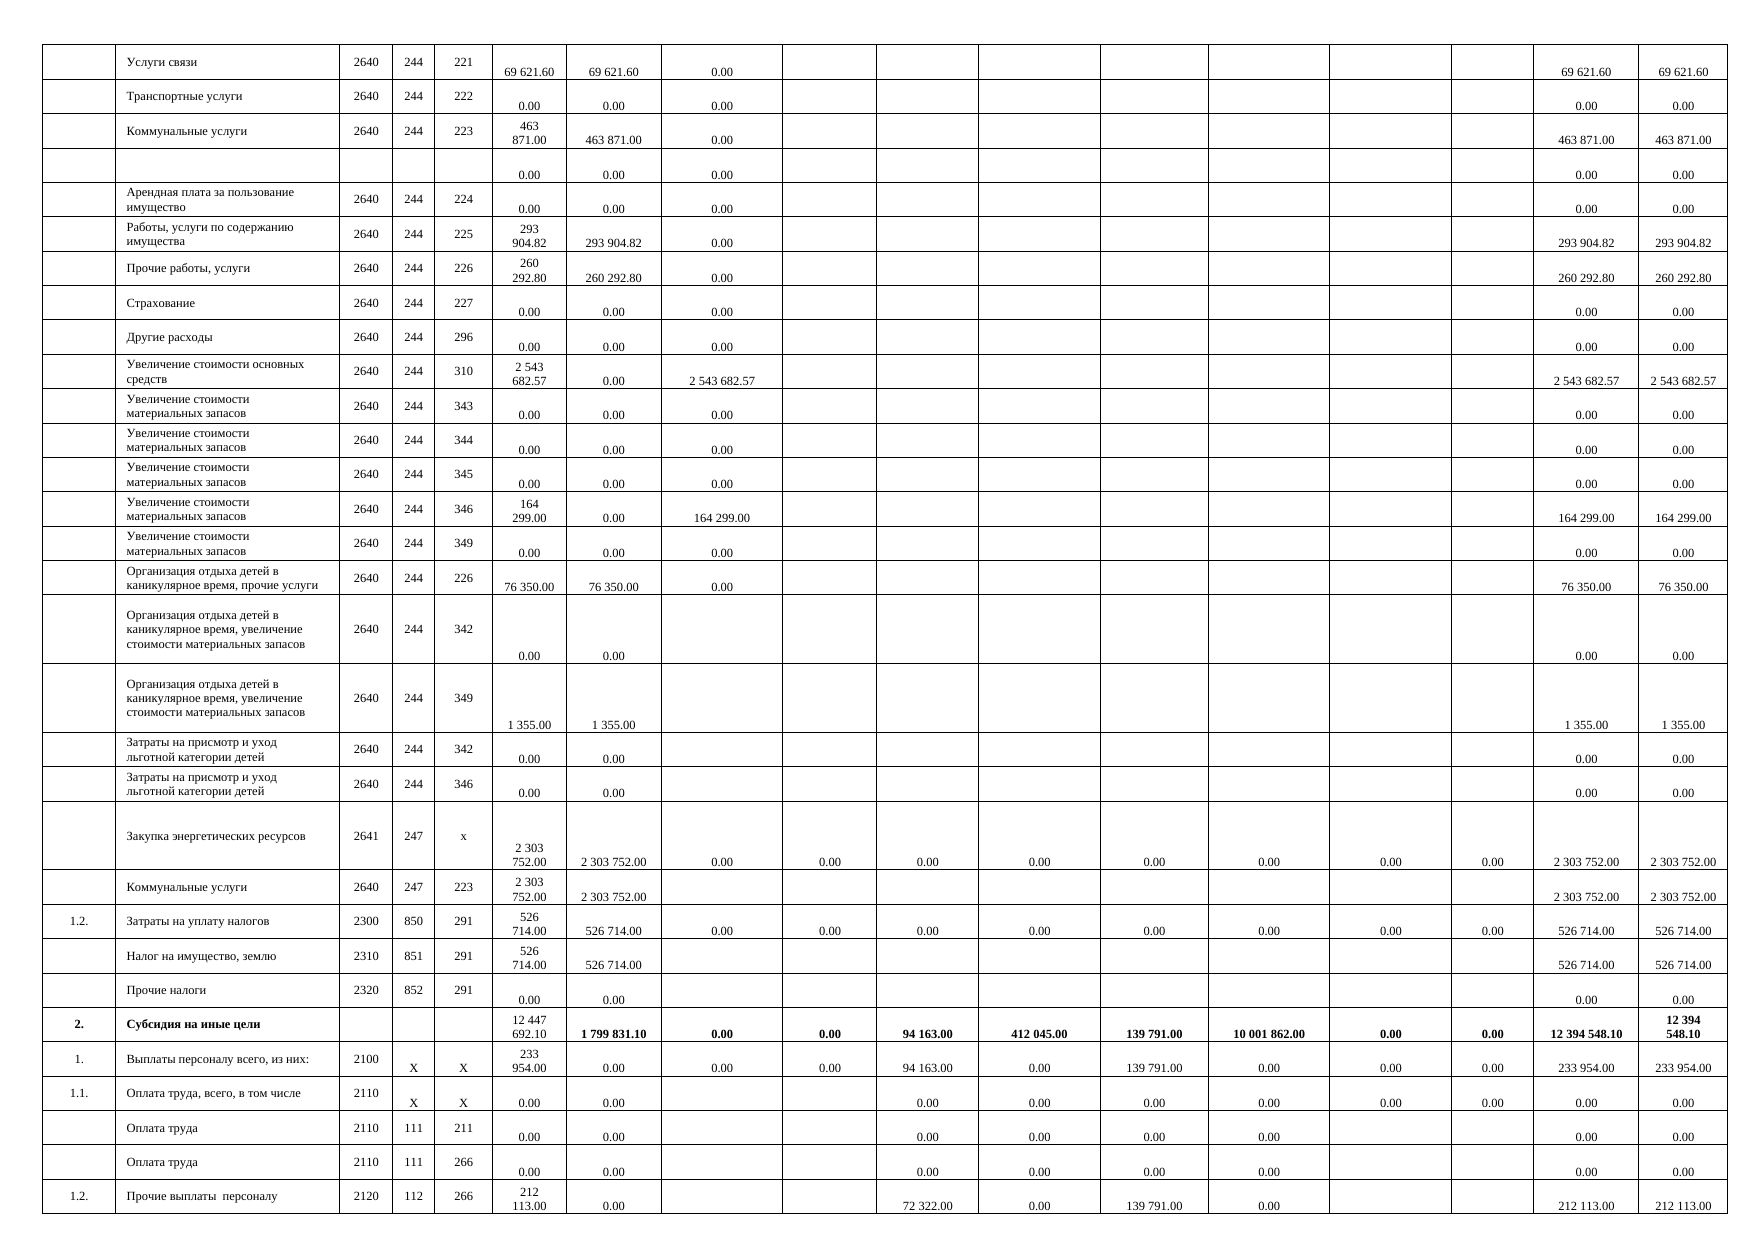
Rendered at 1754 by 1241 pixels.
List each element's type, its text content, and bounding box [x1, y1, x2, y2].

table_cell [43, 595, 115, 663]
table_cell 0.00 [662, 561, 782, 594]
table_cell 0.00 [1209, 1180, 1329, 1213]
table_cell Оплата труда, всего, в том числе [116, 1077, 339, 1110]
table_cell 0.00 [567, 286, 661, 319]
table_cell [783, 974, 876, 1007]
table_cell Коммунальные услуги [116, 114, 339, 147]
table_cell 310 [435, 355, 492, 388]
table_cell [1452, 733, 1533, 766]
table_cell 2640 [340, 252, 392, 285]
table_cell [979, 939, 1100, 972]
table_cell 222 [435, 80, 492, 113]
table_cell 2640 [340, 424, 392, 457]
table_cell 212 113.00 [1639, 1180, 1727, 1213]
table_cell 0.00 [979, 1042, 1100, 1076]
table_cell 139 791.00 [1101, 1042, 1208, 1076]
table_cell [1452, 217, 1533, 251]
table_cell 233 954.00 [1639, 1042, 1727, 1076]
table_cell [877, 492, 978, 526]
table_cell [783, 1145, 876, 1179]
table_cell Увеличение стоимости материальных запасов [116, 458, 339, 491]
table_cell 0.00 [567, 355, 661, 388]
table_cell [1330, 974, 1451, 1007]
table_cell [43, 45, 115, 79]
table_cell [1101, 45, 1208, 79]
table_cell [1101, 870, 1208, 904]
table_cell [979, 80, 1100, 113]
table_cell 0.00 [493, 286, 566, 319]
table_cell [1330, 149, 1451, 182]
table_cell [1330, 286, 1451, 319]
table_cell 2640 [340, 45, 392, 79]
table_cell [877, 939, 978, 972]
table_cell 526 714.00 [567, 905, 661, 938]
table_cell 226 [435, 561, 492, 594]
table_cell [1101, 424, 1208, 457]
table_cell [979, 355, 1100, 388]
table_cell 293 904.82 [567, 217, 661, 251]
table_cell [783, 1111, 876, 1144]
table_cell [1101, 355, 1208, 388]
table_cell 291 [435, 905, 492, 938]
table_cell [1101, 80, 1208, 113]
table_cell 0.00 [1534, 974, 1638, 1007]
table_cell [1209, 389, 1329, 422]
table_cell 0.00 [567, 458, 661, 491]
table_cell 0.00 [877, 1077, 978, 1110]
table_cell 224 [435, 183, 492, 216]
table_cell 94 163.00 [877, 1008, 978, 1041]
table_cell [662, 870, 782, 904]
table_cell 247 [393, 870, 434, 904]
table_cell [43, 424, 115, 457]
table_cell Организация отдыха детей в каникулярное время, увеличение стоимости материальных запасов [116, 595, 339, 663]
table_cell 244 [393, 595, 434, 663]
table_cell [43, 561, 115, 594]
table_cell [116, 149, 339, 182]
table_cell 0.00 [567, 1111, 661, 1144]
table_cell 0.00 [1330, 905, 1451, 938]
table_cell 244 [393, 286, 434, 319]
table_cell 0.00 [1639, 1111, 1727, 1144]
table_cell [1452, 320, 1533, 354]
table_cell 244 [393, 767, 434, 801]
table_cell [1330, 45, 1451, 79]
table_cell [877, 183, 978, 216]
table_cell 0.00 [567, 527, 661, 560]
table_cell [783, 870, 876, 904]
table_cell 2120 [340, 1180, 392, 1213]
table_cell 12 394 548.10 [1639, 1008, 1727, 1041]
table_cell [1330, 458, 1451, 491]
table_cell 0.00 [662, 45, 782, 79]
table_cell 0.00 [493, 424, 566, 457]
table_cell [43, 527, 115, 560]
table_cell [43, 767, 115, 801]
table_cell 0.00 [567, 80, 661, 113]
table_cell 0.00 [877, 802, 978, 869]
table_cell Х [393, 1042, 434, 1076]
table_cell Увеличение стоимости материальных запасов [116, 389, 339, 422]
table_cell 0.00 [1639, 767, 1727, 801]
table_cell [877, 424, 978, 457]
table_cell [1330, 389, 1451, 422]
table_cell 0.00 [1534, 1077, 1638, 1110]
table_cell [783, 561, 876, 594]
table_cell [877, 114, 978, 147]
table_cell 0.00 [979, 1111, 1100, 1144]
table_cell 291 [435, 974, 492, 1007]
table_cell 526 714.00 [493, 939, 566, 972]
table_cell 2110 [340, 1145, 392, 1179]
table_cell 164 299.00 [493, 492, 566, 526]
table_cell [1209, 424, 1329, 457]
table_cell 293 904.82 [1639, 217, 1727, 251]
table_cell 164 299.00 [662, 492, 782, 526]
table_cell [783, 458, 876, 491]
table_cell 293 904.82 [1534, 217, 1638, 251]
table_cell Увеличение стоимости материальных запасов [116, 492, 339, 526]
table_cell [1209, 217, 1329, 251]
table_cell 0.00 [662, 217, 782, 251]
table_cell 2640 [340, 217, 392, 251]
table_cell 244 [393, 320, 434, 354]
table_cell 0.00 [979, 802, 1100, 869]
table_cell [877, 389, 978, 422]
table_cell 0.00 [567, 492, 661, 526]
table_cell 0.00 [1534, 527, 1638, 560]
table_cell 0.00 [662, 320, 782, 354]
table_cell [1101, 149, 1208, 182]
table_cell [877, 527, 978, 560]
table_cell [979, 389, 1100, 422]
table_cell [43, 1111, 115, 1144]
table_cell 2300 [340, 905, 392, 938]
table_cell 139 791.00 [1101, 1180, 1208, 1213]
table_cell [1452, 595, 1533, 663]
table_cell [1452, 767, 1533, 801]
table_cell 291 [435, 939, 492, 972]
table_cell Увеличение стоимости основных средств [116, 355, 339, 388]
table_cell 260 292.80 [1534, 252, 1638, 285]
table_cell Услуги связи [116, 45, 339, 79]
table_cell [979, 114, 1100, 147]
table_cell [1209, 355, 1329, 388]
table_cell 0.00 [1534, 183, 1638, 216]
table_cell 0.00 [1534, 595, 1638, 663]
table_cell 1 355.00 [1639, 664, 1727, 732]
table_cell [877, 733, 978, 766]
table_cell [1452, 252, 1533, 285]
table_cell 2640 [340, 286, 392, 319]
table_cell [1330, 114, 1451, 147]
table_cell 0.00 [1452, 1042, 1533, 1076]
table_cell 1 355.00 [493, 664, 566, 732]
table_cell 0.00 [1101, 1145, 1208, 1179]
table_cell 342 [435, 733, 492, 766]
table_cell 2 303 752.00 [1639, 870, 1727, 904]
table_cell Коммунальные услуги [116, 870, 339, 904]
table_cell 226 [435, 252, 492, 285]
table_cell 0.00 [493, 389, 566, 422]
table_cell [1101, 939, 1208, 972]
table_cell 0.00 [1639, 149, 1727, 182]
table_cell [1452, 458, 1533, 491]
table_cell 0.00 [662, 458, 782, 491]
table_cell 0.00 [662, 114, 782, 147]
table_cell 2310 [340, 939, 392, 972]
table_cell Увеличение стоимости материальных запасов [116, 527, 339, 560]
table_cell [783, 217, 876, 251]
table_cell [1101, 458, 1208, 491]
table_cell 526 714.00 [1639, 905, 1727, 938]
table_cell 0.00 [1330, 1077, 1451, 1110]
table_cell [1209, 286, 1329, 319]
table_cell 2 543 682.57 [1534, 355, 1638, 388]
table_cell 0.00 [877, 1111, 978, 1144]
table_cell [1452, 389, 1533, 422]
table_cell [1209, 733, 1329, 766]
table_cell 0.00 [567, 733, 661, 766]
table_cell 0.00 [493, 1145, 566, 1179]
table_cell 94 163.00 [877, 1042, 978, 1076]
table_cell 0.00 [567, 974, 661, 1007]
table_cell [1452, 114, 1533, 147]
table_cell 0.00 [1639, 1077, 1727, 1110]
table_cell [783, 149, 876, 182]
table_cell Х [393, 1077, 434, 1110]
table_cell 526 714.00 [567, 939, 661, 972]
table_cell 164 299.00 [1534, 492, 1638, 526]
table_cell 463 871.00 [1534, 114, 1638, 147]
table_cell 526 714.00 [1534, 905, 1638, 938]
table_cell Оплата труда [116, 1145, 339, 1179]
table_cell 0.00 [1639, 527, 1727, 560]
table_cell Затраты на присмотр и уход льготной категории детей [116, 767, 339, 801]
table_cell [877, 664, 978, 732]
table_cell 111 [393, 1111, 434, 1144]
table_cell [1209, 664, 1329, 732]
table_cell 344 [435, 424, 492, 457]
table_cell 1.2. [43, 1180, 115, 1213]
table_cell 0.00 [1534, 286, 1638, 319]
table_cell Налог на имущество, землю [116, 939, 339, 972]
table_cell [1330, 664, 1451, 732]
table_cell [1452, 870, 1533, 904]
table_cell 2640 [340, 561, 392, 594]
table_cell [43, 149, 115, 182]
table_cell [1209, 183, 1329, 216]
table_cell 266 [435, 1180, 492, 1213]
table_cell [783, 114, 876, 147]
table_cell [783, 733, 876, 766]
table_cell [43, 492, 115, 526]
table_cell 0.00 [1639, 424, 1727, 457]
table_cell 244 [393, 527, 434, 560]
table_cell [662, 1111, 782, 1144]
table_cell 0.00 [1639, 1145, 1727, 1179]
table_cell [783, 183, 876, 216]
table_cell 0.00 [567, 424, 661, 457]
table_cell 69 621.60 [567, 45, 661, 79]
table_cell [1330, 355, 1451, 388]
table_cell 2 303 752.00 [1534, 802, 1638, 869]
table_cell [877, 561, 978, 594]
table_cell Оплата труда [116, 1111, 339, 1144]
table_cell 412 045.00 [979, 1008, 1100, 1041]
table_cell [1209, 252, 1329, 285]
table_cell 0.00 [1209, 802, 1329, 869]
table_cell 76 350.00 [1639, 561, 1727, 594]
table_cell 2 543 682.57 [662, 355, 782, 388]
table_cell 850 [393, 905, 434, 938]
table_cell 69 621.60 [493, 45, 566, 79]
table_cell [783, 1180, 876, 1213]
table_cell [1330, 1145, 1451, 1179]
table_cell [662, 1077, 782, 1110]
table_cell 463 871.00 [493, 114, 566, 147]
table_cell [783, 355, 876, 388]
table_cell 2 303 752.00 [567, 802, 661, 869]
table_cell 2640 [340, 527, 392, 560]
table_cell 346 [435, 492, 492, 526]
table_cell [43, 664, 115, 732]
table_cell 0.00 [1639, 733, 1727, 766]
table_cell 260 292.80 [567, 252, 661, 285]
table_cell [877, 286, 978, 319]
table_cell 0.00 [1452, 1077, 1533, 1110]
table_cell 293 904.82 [493, 217, 566, 251]
table_cell Закупка энергетических ресурсов [116, 802, 339, 869]
table_cell 0.00 [662, 1008, 782, 1041]
table_cell 2640 [340, 733, 392, 766]
table_cell [435, 149, 492, 182]
table_cell 0.00 [567, 1042, 661, 1076]
table_cell [979, 664, 1100, 732]
table_cell [662, 767, 782, 801]
table_cell [783, 389, 876, 422]
table_cell 0.00 [877, 1145, 978, 1179]
table_cell 0.00 [1209, 905, 1329, 938]
table_cell 2640 [340, 183, 392, 216]
table_cell 526 714.00 [493, 905, 566, 938]
table_cell 244 [393, 80, 434, 113]
table_cell [43, 802, 115, 869]
table_cell Работы, услуги по содержанию имущества [116, 217, 339, 251]
table_cell 247 [393, 802, 434, 869]
table_cell 0.00 [979, 905, 1100, 938]
table_cell [662, 1145, 782, 1179]
table_cell [1101, 492, 1208, 526]
table_cell 0.00 [979, 1077, 1100, 1110]
table_cell [1330, 1180, 1451, 1213]
table_cell [1101, 389, 1208, 422]
table_cell [979, 149, 1100, 182]
table_cell [1330, 939, 1451, 972]
table_cell [43, 183, 115, 216]
table_cell [1452, 424, 1533, 457]
table_cell 225 [435, 217, 492, 251]
table_cell [1101, 595, 1208, 663]
table_cell [1452, 527, 1533, 560]
table_cell 296 [435, 320, 492, 354]
table_cell Организация отдыха детей в каникулярное время, прочие услуги [116, 561, 339, 594]
table_cell [1452, 1180, 1533, 1213]
table_cell Х [435, 1077, 492, 1110]
table_cell [979, 527, 1100, 560]
table_cell 0.00 [662, 80, 782, 113]
table_cell [662, 664, 782, 732]
table_cell 0.00 [1534, 1111, 1638, 1144]
table_cell [1330, 217, 1451, 251]
table_cell 0.00 [662, 183, 782, 216]
table_cell Арендная плата за пользование имущество [116, 183, 339, 216]
table_cell 1 799 831.10 [567, 1008, 661, 1041]
table_cell 1 355.00 [1534, 664, 1638, 732]
table_cell [979, 424, 1100, 457]
table_cell 76 350.00 [567, 561, 661, 594]
table_cell 0.00 [493, 1111, 566, 1144]
table_cell [1452, 492, 1533, 526]
table_cell 244 [393, 492, 434, 526]
table_cell [1209, 527, 1329, 560]
table_cell 0.00 [567, 389, 661, 422]
table_cell [43, 870, 115, 904]
table_cell [979, 974, 1100, 1007]
table_cell 0.00 [493, 320, 566, 354]
table_cell [1209, 114, 1329, 147]
table_cell 244 [393, 424, 434, 457]
table_cell [783, 767, 876, 801]
table_cell [43, 355, 115, 388]
table_cell 111 [393, 1145, 434, 1179]
table_cell [1330, 320, 1451, 354]
table_cell 1. [43, 1042, 115, 1076]
table_cell [1101, 183, 1208, 216]
table_cell 0.00 [493, 527, 566, 560]
table_cell 0.00 [493, 595, 566, 663]
table_cell 0.00 [567, 1077, 661, 1110]
table_cell 0.00 [1534, 320, 1638, 354]
table_cell 2 543 682.57 [1639, 355, 1727, 388]
table_cell [1452, 561, 1533, 594]
table_cell [979, 767, 1100, 801]
table_cell 0.00 [662, 527, 782, 560]
table_cell 233 954.00 [1534, 1042, 1638, 1076]
table_cell [783, 664, 876, 732]
table_cell 0.00 [1639, 458, 1727, 491]
table_cell [1452, 45, 1533, 79]
table_cell Субсидия на иные цели [116, 1008, 339, 1041]
table_cell [1101, 974, 1208, 1007]
table_cell [662, 1180, 782, 1213]
table_cell 2640 [340, 870, 392, 904]
table_cell 2640 [340, 389, 392, 422]
table_cell [783, 424, 876, 457]
table_cell [979, 252, 1100, 285]
table_cell 0.00 [493, 767, 566, 801]
table_cell 851 [393, 939, 434, 972]
table_cell [877, 45, 978, 79]
table_cell 2640 [340, 458, 392, 491]
table_cell [1330, 595, 1451, 663]
table_cell [1209, 974, 1329, 1007]
table_cell 223 [435, 114, 492, 147]
table_cell 0.00 [662, 802, 782, 869]
table_cell [783, 286, 876, 319]
table_cell [43, 939, 115, 972]
table_cell 244 [393, 561, 434, 594]
table_cell [1452, 1145, 1533, 1179]
table_cell 0.00 [1452, 802, 1533, 869]
table_cell 2110 [340, 1111, 392, 1144]
table_cell 0.00 [567, 1180, 661, 1213]
table_cell Другие расходы [116, 320, 339, 354]
table_cell 2640 [340, 492, 392, 526]
table_cell [43, 320, 115, 354]
table_cell Выплаты персоналу всего, из них: [116, 1042, 339, 1076]
table_cell 0.00 [783, 905, 876, 938]
table_cell 0.00 [1209, 1042, 1329, 1076]
table_cell 346 [435, 767, 492, 801]
table_cell Затраты на уплату налогов [116, 905, 339, 938]
table_cell [979, 492, 1100, 526]
table_cell 0.00 [1534, 80, 1638, 113]
table_cell 244 [393, 183, 434, 216]
table_cell [1101, 217, 1208, 251]
table_cell 0.00 [493, 458, 566, 491]
table_cell [1452, 974, 1533, 1007]
table_cell 0.00 [662, 1042, 782, 1076]
table_cell [979, 320, 1100, 354]
table_cell Транспортные услуги [116, 80, 339, 113]
table_cell 0.00 [567, 595, 661, 663]
table_cell 72 322.00 [877, 1180, 978, 1213]
table_cell 0.00 [493, 149, 566, 182]
table_cell [393, 149, 434, 182]
table_cell [1330, 870, 1451, 904]
table_cell 526 714.00 [1534, 939, 1638, 972]
table_cell Организация отдыха детей в каникулярное время, увеличение стоимости материальных запасов [116, 664, 339, 732]
table_cell [1452, 664, 1533, 732]
table_cell [1452, 939, 1533, 972]
table_cell 0.00 [662, 286, 782, 319]
table_cell 2640 [340, 80, 392, 113]
table_cell 0.00 [979, 1180, 1100, 1213]
table_cell [877, 870, 978, 904]
table_cell 0.00 [783, 1008, 876, 1041]
table_cell 211 [435, 1111, 492, 1144]
table_cell [1101, 527, 1208, 560]
table_cell 349 [435, 664, 492, 732]
table_cell [340, 149, 392, 182]
table_cell 244 [393, 217, 434, 251]
table_cell [979, 286, 1100, 319]
table_cell 164 299.00 [1639, 492, 1727, 526]
table_cell 0.00 [1209, 1145, 1329, 1179]
table_cell [662, 595, 782, 663]
table_cell 139 791.00 [1101, 1008, 1208, 1041]
table_cell 349 [435, 527, 492, 560]
table_cell [1209, 149, 1329, 182]
table_cell 2640 [340, 320, 392, 354]
table_cell 0.00 [1639, 320, 1727, 354]
table_cell 463 871.00 [567, 114, 661, 147]
table_cell 2 303 752.00 [493, 802, 566, 869]
table_cell Прочие работы, услуги [116, 252, 339, 285]
table_cell 69 621.60 [1534, 45, 1638, 79]
table_cell 0.00 [567, 1145, 661, 1179]
table_cell Страхование [116, 286, 339, 319]
table_cell 2. [43, 1008, 115, 1041]
table_cell [1209, 595, 1329, 663]
table_cell [877, 767, 978, 801]
table_cell 1.2. [43, 905, 115, 938]
table_cell 260 292.80 [493, 252, 566, 285]
table_cell Увеличение стоимости материальных запасов [116, 424, 339, 457]
table_cell [1330, 767, 1451, 801]
table_cell 0.00 [1534, 149, 1638, 182]
table_cell [662, 974, 782, 1007]
table_cell Прочие налоги [116, 974, 339, 1007]
table_cell 69 621.60 [1639, 45, 1727, 79]
table_cell [43, 974, 115, 1007]
table_cell [1452, 149, 1533, 182]
table_cell 223 [435, 870, 492, 904]
table_cell [877, 595, 978, 663]
table_cell 0.00 [1101, 1077, 1208, 1110]
table_cell 2 303 752.00 [567, 870, 661, 904]
table_cell 463 871.00 [1639, 114, 1727, 147]
table_cell [1452, 286, 1533, 319]
table_cell 0.00 [783, 802, 876, 869]
table_cell 10 001 862.00 [1209, 1008, 1329, 1041]
table_cell 526 714.00 [1639, 939, 1727, 972]
table_cell 0.00 [567, 767, 661, 801]
table_cell 0.00 [1534, 767, 1638, 801]
table_cell [783, 939, 876, 972]
table_cell 2640 [340, 114, 392, 147]
table_cell [435, 1008, 492, 1041]
table_cell 212 113.00 [493, 1180, 566, 1213]
table_cell 0.00 [1330, 1042, 1451, 1076]
table_cell [783, 320, 876, 354]
table_cell 221 [435, 45, 492, 79]
table_cell 244 [393, 114, 434, 147]
table_cell [1209, 80, 1329, 113]
table_cell 0.00 [662, 389, 782, 422]
table_cell [783, 45, 876, 79]
table_cell [43, 458, 115, 491]
table_cell [1101, 114, 1208, 147]
table_cell [877, 320, 978, 354]
table_cell [1330, 1111, 1451, 1144]
table_cell 0.00 [1452, 1008, 1533, 1041]
table_cell 2 543 682.57 [493, 355, 566, 388]
table_cell [1330, 733, 1451, 766]
table_cell 2 303 752.00 [1534, 870, 1638, 904]
table_cell [43, 80, 115, 113]
table_cell [1452, 183, 1533, 216]
table_cell 233 954.00 [493, 1042, 566, 1076]
table_cell 0.00 [1639, 286, 1727, 319]
table_cell [1209, 492, 1329, 526]
table_cell [877, 458, 978, 491]
table_cell [1209, 458, 1329, 491]
table_cell [1330, 561, 1451, 594]
table_cell [1209, 320, 1329, 354]
table_cell 0.00 [1101, 905, 1208, 938]
table_cell 0.00 [493, 183, 566, 216]
table_cell [877, 355, 978, 388]
table_cell [979, 870, 1100, 904]
table_cell 244 [393, 458, 434, 491]
table_cell 0.00 [1639, 389, 1727, 422]
table_cell 0.00 [1534, 1145, 1638, 1179]
table_cell [1101, 664, 1208, 732]
table_cell [783, 252, 876, 285]
table_cell 0.00 [783, 1042, 876, 1076]
table_cell 0.00 [1534, 424, 1638, 457]
table_cell 244 [393, 45, 434, 79]
table_cell [979, 595, 1100, 663]
table_cell [1330, 252, 1451, 285]
table_cell 0.00 [1452, 905, 1533, 938]
table_cell 12 394 548.10 [1534, 1008, 1638, 1041]
table_cell 1.1. [43, 1077, 115, 1110]
table_cell [1330, 492, 1451, 526]
table_cell 0.00 [1639, 80, 1727, 113]
table_cell [979, 183, 1100, 216]
table_cell [43, 217, 115, 251]
table_cell 112 [393, 1180, 434, 1213]
table_cell 0.00 [1534, 458, 1638, 491]
table_cell 1 355.00 [567, 664, 661, 732]
table_cell 227 [435, 286, 492, 319]
table_cell [783, 1077, 876, 1110]
table_cell 343 [435, 389, 492, 422]
table_cell 0.00 [493, 80, 566, 113]
table_cell 0.00 [1639, 183, 1727, 216]
table_cell 76 350.00 [1534, 561, 1638, 594]
table_cell [1209, 561, 1329, 594]
table_cell [979, 561, 1100, 594]
table_cell 244 [393, 389, 434, 422]
table_cell 266 [435, 1145, 492, 1179]
table_cell 0.00 [1639, 974, 1727, 1007]
table_cell [662, 733, 782, 766]
table_cell [340, 1008, 392, 1041]
table_cell [979, 217, 1100, 251]
table_cell [1452, 80, 1533, 113]
table_cell Х [435, 1042, 492, 1076]
table_cell 12 447 692.10 [493, 1008, 566, 1041]
table_cell [1101, 286, 1208, 319]
table_cell [393, 1008, 434, 1041]
table_cell 0.00 [662, 149, 782, 182]
table_cell [1330, 183, 1451, 216]
table_cell 0.00 [493, 974, 566, 1007]
table_cell 2 303 752.00 [493, 870, 566, 904]
table_cell [877, 80, 978, 113]
table_cell 0.00 [877, 905, 978, 938]
table_cell [1101, 252, 1208, 285]
table_cell 76 350.00 [493, 561, 566, 594]
table_cell [1330, 527, 1451, 560]
table_cell [43, 252, 115, 285]
table_cell [43, 733, 115, 766]
table_cell 0.00 [662, 905, 782, 938]
table_cell 0.00 [662, 424, 782, 457]
table_cell 0.00 [1330, 802, 1451, 869]
table_cell 244 [393, 733, 434, 766]
table_cell 0.00 [567, 320, 661, 354]
table_cell [877, 149, 978, 182]
table_cell 0.00 [1330, 1008, 1451, 1041]
table_cell [1101, 320, 1208, 354]
table_cell [1101, 733, 1208, 766]
table_cell 2110 [340, 1077, 392, 1110]
table_cell 0.00 [493, 1077, 566, 1110]
table_cell [1452, 1111, 1533, 1144]
table_cell 212 113.00 [1534, 1180, 1638, 1213]
table_cell 345 [435, 458, 492, 491]
table_cell [1452, 355, 1533, 388]
table_cell [43, 286, 115, 319]
table_cell х [435, 802, 492, 869]
table_cell 0.00 [1101, 802, 1208, 869]
table_cell [1209, 767, 1329, 801]
table_cell 0.00 [567, 183, 661, 216]
table_cell 0.00 [1534, 733, 1638, 766]
table_cell 2640 [340, 595, 392, 663]
table_cell 260 292.80 [1639, 252, 1727, 285]
table_cell [1209, 939, 1329, 972]
table_cell [43, 114, 115, 147]
table_cell 0.00 [1534, 389, 1638, 422]
table_cell [877, 217, 978, 251]
table_cell 0.00 [1209, 1111, 1329, 1144]
table_cell [43, 1145, 115, 1179]
table_cell 0.00 [662, 252, 782, 285]
table_cell 342 [435, 595, 492, 663]
table_cell 244 [393, 664, 434, 732]
table_cell 0.00 [493, 733, 566, 766]
table_cell [1330, 424, 1451, 457]
table_cell [783, 80, 876, 113]
table_cell [1101, 767, 1208, 801]
table_cell [979, 733, 1100, 766]
table_cell 0.00 [979, 1145, 1100, 1179]
table_cell 244 [393, 252, 434, 285]
table_cell 0.00 [1209, 1077, 1329, 1110]
table_cell [43, 389, 115, 422]
table_cell 2640 [340, 355, 392, 388]
table_cell Прочие выплаты персоналу [116, 1180, 339, 1213]
table_cell 2100 [340, 1042, 392, 1076]
table_cell [979, 458, 1100, 491]
table_cell 2640 [340, 767, 392, 801]
table_cell 2641 [340, 802, 392, 869]
table_cell [1209, 45, 1329, 79]
table_cell 2320 [340, 974, 392, 1007]
table_cell [662, 939, 782, 972]
table_cell 0.00 [1639, 595, 1727, 663]
table_cell [1330, 80, 1451, 113]
table_cell [877, 974, 978, 1007]
table_cell [1209, 870, 1329, 904]
table_cell [1101, 561, 1208, 594]
table_cell [877, 252, 978, 285]
table_cell 2640 [340, 664, 392, 732]
table_cell [783, 527, 876, 560]
table_cell [979, 45, 1100, 79]
table_cell 852 [393, 974, 434, 1007]
table_cell 244 [393, 355, 434, 388]
table_cell 0.00 [1101, 1111, 1208, 1144]
table_cell [783, 595, 876, 663]
table_cell Затраты на присмотр и уход льготной категории детей [116, 733, 339, 766]
table_cell 2 303 752.00 [1639, 802, 1727, 869]
table_cell 0.00 [567, 149, 661, 182]
table_cell [783, 492, 876, 526]
